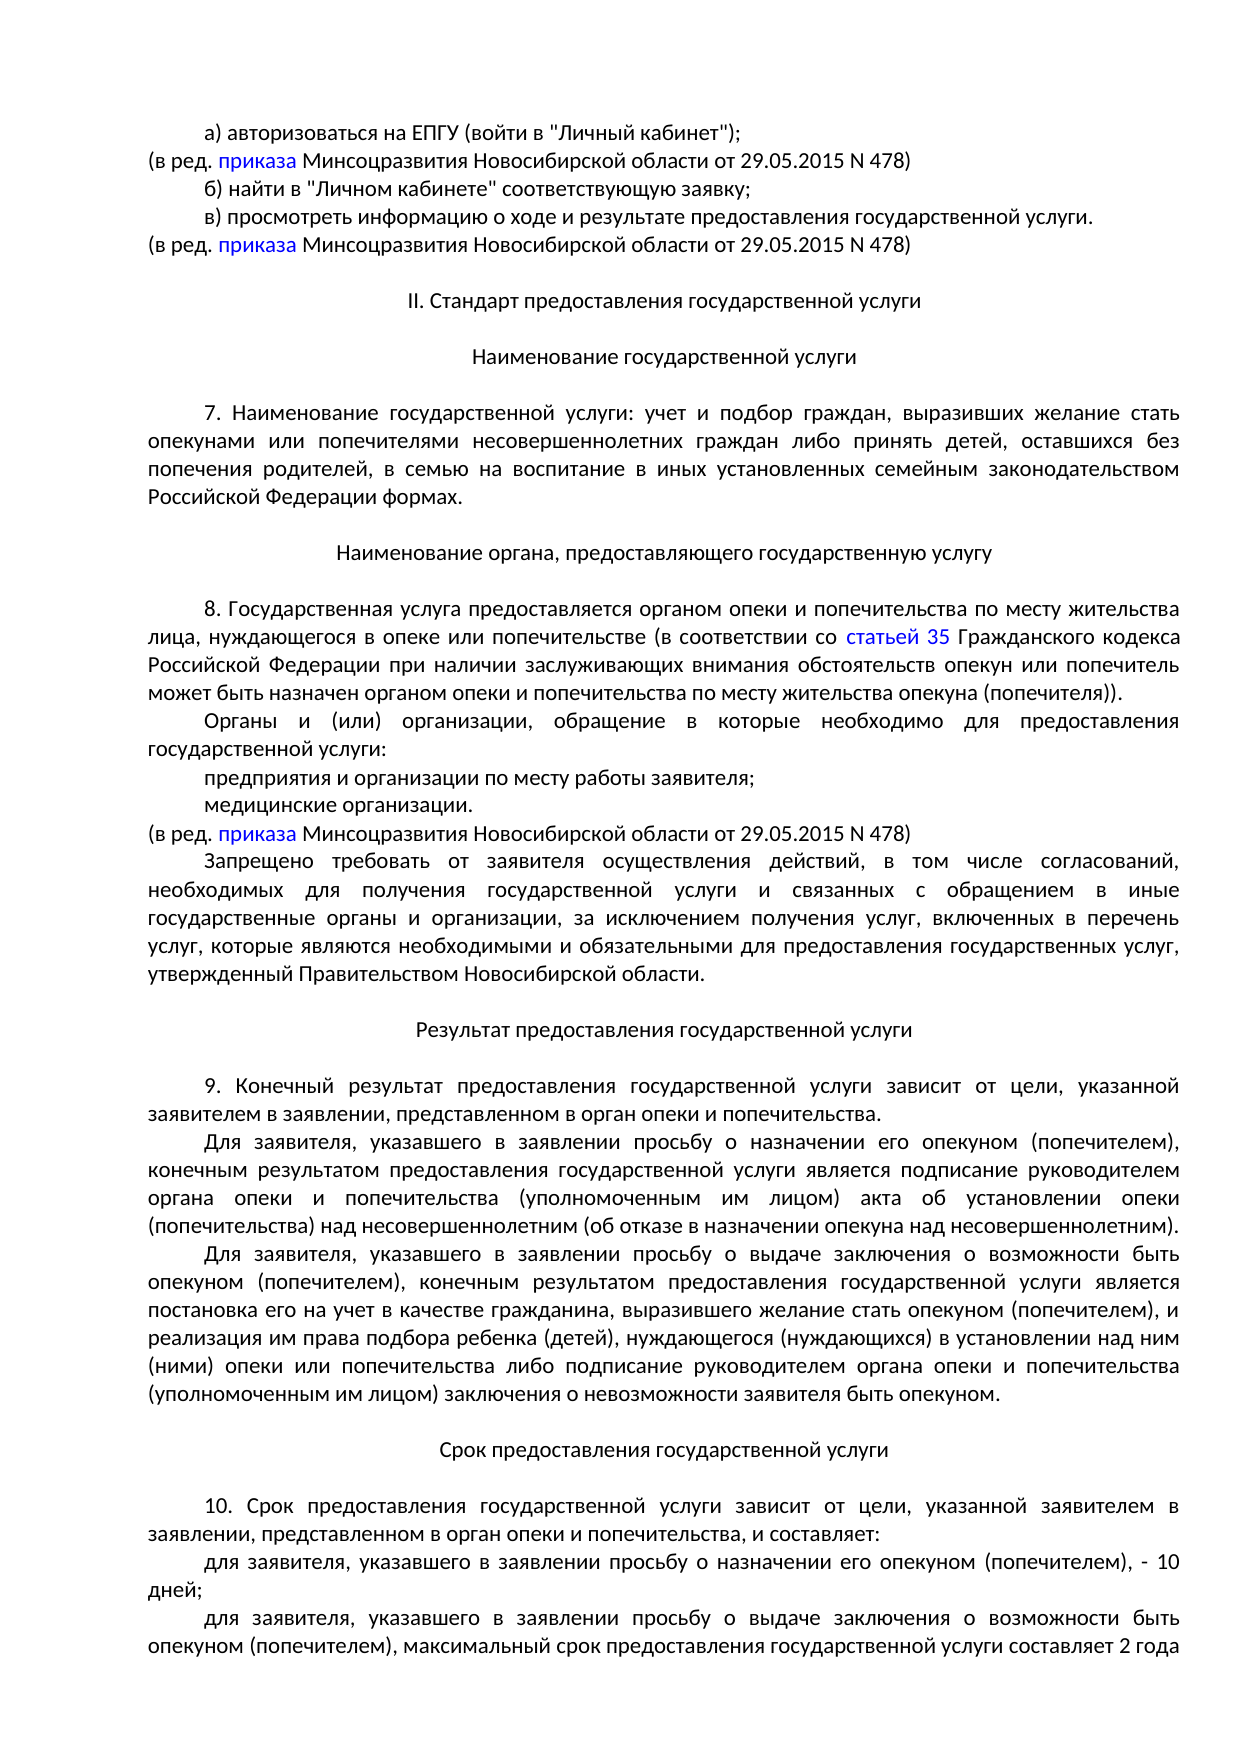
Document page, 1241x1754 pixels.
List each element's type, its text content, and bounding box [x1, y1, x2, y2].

text 9. Конечный результат предоставления государственной услуги зависит от цели, указанной заявителем в заявлении, представленном в орган опеки и попечительства. [148, 1071, 1181, 1127]
text II. Стандарт предоставления государственной услуги [148, 286, 1181, 314]
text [148, 1603, 1181, 1659]
text в) просмотреть информацию о ходе и результате предоставления государственной услуги. [148, 202, 1181, 230]
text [148, 146, 1181, 174]
text Для заявителя, указавшего в заявлении просьбу о назначении его опекуном (попечителем), конечным результатом предоставления государственной услуги является подписание руководителем органа опеки и попечительства (уполномоченным им лицом) акта об установлении опеки (попечительства) над несовершеннолетним (об отказе в назначении опекуна над несовершеннолетним). [148, 1127, 1181, 1239]
text предприятия и организации по месту работы заявителя; [148, 763, 1181, 791]
text Результат предоставления государственной услуги [148, 1015, 1181, 1043]
text Для заявителя, указавшего в заявлении просьбу о выдаче заключения о возможности быть опекуном (попечителем), конечным результатом предоставления государственной услуги является постановка его на учет в качестве гражданина, выразившего желание стать опекуном (попечителем), и реализация им права подбора ребенка (детей), нуждающегося (нуждающихся) в установлении над ним (ними) опеки или попечительства либо подписание руководителем органа опеки и попечительства (уполномоченным им лицом) заключения о невозможности заявителя быть опекуном. [148, 1239, 1181, 1407]
text Запрещено требовать от заявителя осуществления действий, в том числе согласований, необходимых для получения государственной услуги и связанных с обращением в иные государственные органы и организации, за исключением получения услуг, включенных в перечень услуг, которые являются необходимыми и обязательными для предоставления государственных услуг, утвержденный Правительством Новосибирской области. [148, 847, 1181, 987]
text медицинские организации. [148, 791, 1181, 819]
text Срок предоставления государственной услуги [148, 1435, 1181, 1463]
text 8. Государственная услуга предоставляется органом опеки и попечительства по месту жительства лица, нуждающегося в опеке или попечительстве (в соответствии со статьей 35 Гражданского кодекса Российской Федерации при наличии заслуживающих внимания обстоятельств опекун или попечитель может быть назначен органом опеки и попечительства по месту жительства опекуна (попечителя)). [148, 594, 1181, 707]
text Органы и (или) организации, обращение в которые необходимо для предоставления государственной услуги: [148, 707, 1181, 763]
text 10. Срок предоставления государственной услуги зависит от цели, указанной заявителем в заявлении, представленном в орган опеки и попечительства, и составляет: [148, 1491, 1181, 1547]
text (в ред. приказа Минсоцразвития Новосибирской области от 29.05.2015 N 478) [148, 819, 1181, 847]
text а) авторизоваться на ЕПГУ (войти в "Личный кабинет"); [148, 118, 1181, 146]
text Наименование органа, предоставляющего государственную услугу [148, 538, 1181, 566]
text Наименование государственной услуги [148, 342, 1181, 370]
text (в ред. приказа Минсоцразвития Новосибирской области от 29.05.2015 N 478) [148, 230, 1181, 258]
text б) найти в "Личном кабинете" соответствующую заявку; [148, 174, 1181, 202]
text для заявителя, указавшего в заявлении просьбу о назначении его опекуном (попечителем), - 10 дней; [148, 1547, 1181, 1603]
text 7. Наименование государственной услуги: учет и подбор граждан, выразивших желание стать опекунами или попечителями несовершеннолетних граждан либо принять детей, оставшихся без попечения родителей, в семью на воспитание в иных установленных семейным законодательством Российской Федерации формах. [148, 398, 1181, 510]
